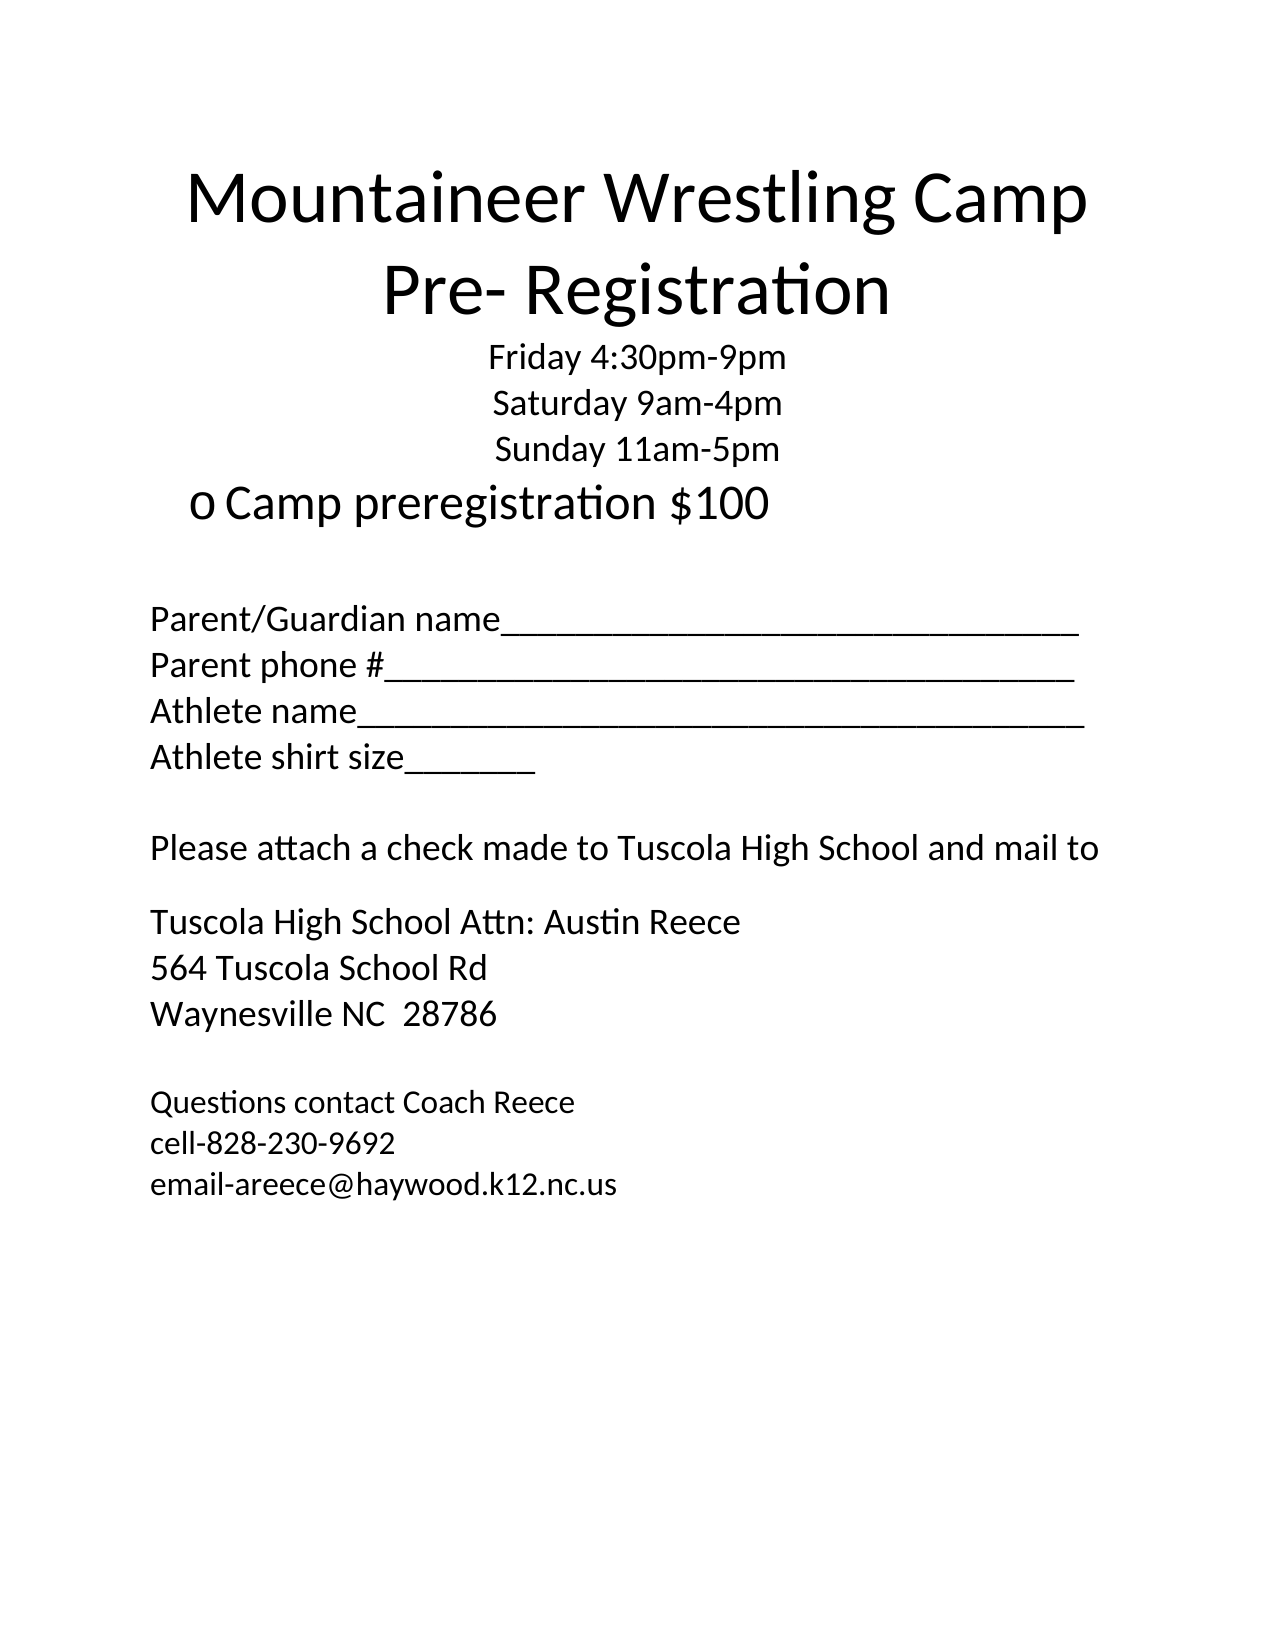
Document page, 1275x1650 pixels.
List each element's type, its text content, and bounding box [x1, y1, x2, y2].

text email-areece@haywood.k12.nc.us [150, 1163, 1125, 1204]
text Tuscola High School Attn: Austin Reece [150, 898, 1125, 944]
text cell-828-230-9692 [150, 1122, 1125, 1163]
text Mountaineer Wrestling Camp Pre- Registration [150, 150, 1125, 333]
text Questions contact Coach Reece [150, 1082, 1125, 1122]
text Athlete shirt size_______ [150, 733, 1125, 778]
text Sunday 11am-5pm [150, 425, 1125, 471]
list Camp preregistration $100 [187, 471, 1125, 534]
text Please attach a check made to Tuscola High School and mail to [150, 824, 1125, 870]
text 564 Tuscola School Rd [150, 944, 1125, 990]
text Saturday 9am-4pm [150, 379, 1125, 425]
text Parent/Guardian name_______________________________ [150, 595, 1125, 641]
text Waynesville NC 28786 [150, 990, 1125, 1036]
text Friday 4:30pm-9pm [150, 333, 1125, 379]
text Athlete name_______________________________________ [150, 687, 1125, 733]
text Parent phone #_____________________________________ [150, 641, 1125, 687]
